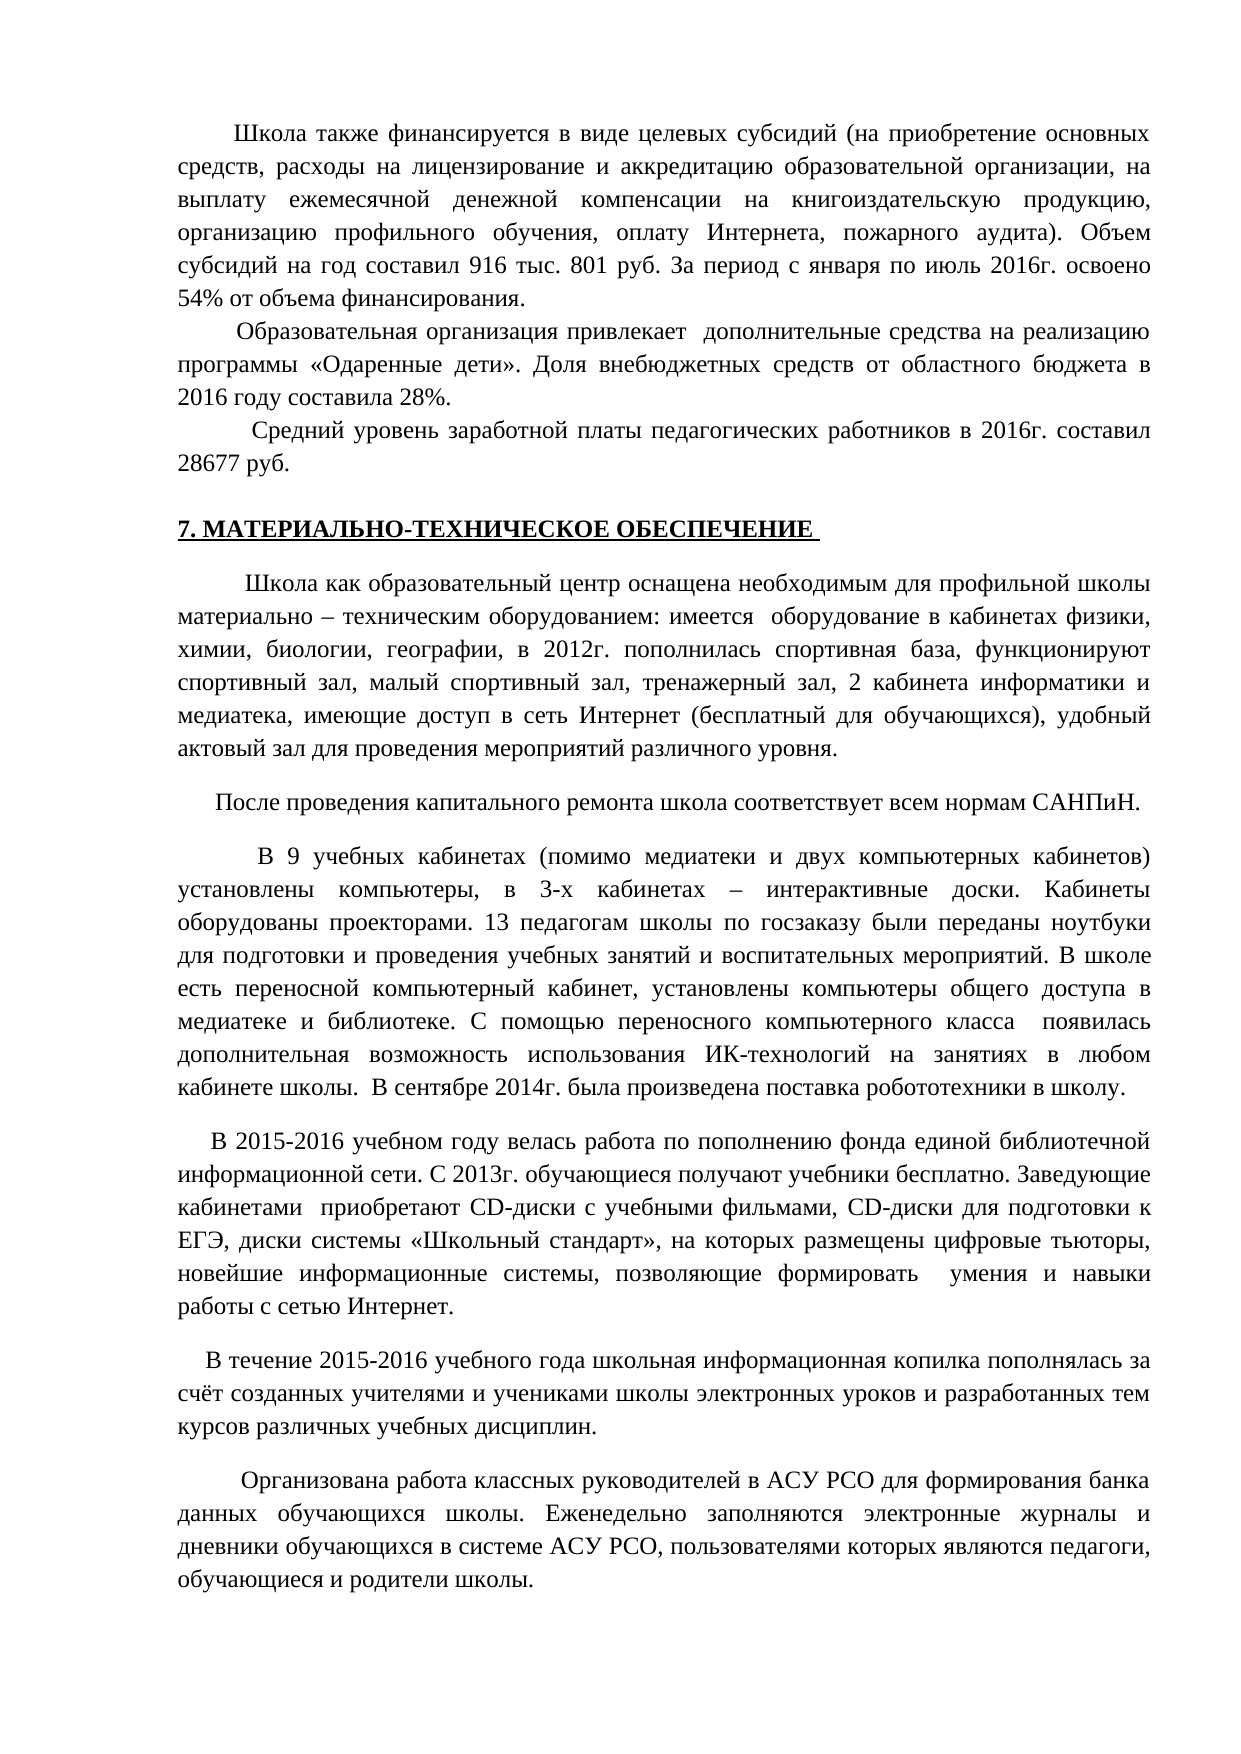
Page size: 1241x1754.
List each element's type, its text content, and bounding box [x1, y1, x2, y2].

text В 2015-2016 учебном году велась работа по пополнению фонда единой библиотечной информационной сети. С 2013г. обучающиеся получают учебники бесплатно. Заведующие кабинетами приобретают CD-диски с учебными фильмами, CD-диски для подготовки к ЕГЭ, диски системы «Школьный стандарт», на которых размещены цифровые тьюторы, новейшие информационные системы, позволяющие формировать умения и навыки работы с сетью Интернет. [177, 1126, 1152, 1320]
text В течение 2015-2016 учебного года школьная информационная копилка пополнялась за счёт созданных учителями и учениками школы электронных уроков и разработанных тем курсов различных учебных дисциплин. [177, 1345, 1152, 1440]
text Школа как образовательный центр оснащена необходимым для профильной школы материально – техническим оборудованием: имеется оборудование в кабинетах физики, химии, биологии, географии, в 2012г. пополнилась спортивная база, функционируют спортивный зал, малый спортивный зал, тренажерный зал, 2 кабинета информатики и медиатека, имеющие доступ в сеть Интернет (бесплатный для обучающихся), удобный актовый зал для проведения мероприятий различного уровня. [177, 568, 1152, 762]
text Организована работа классных руководителей в АСУ РСО для формирования банка данных обучающихся школы. Еженедельно заполняются электронные журналы и дневники обучающихся в системе АСУ РСО, пользователями которых являются педагоги, обучающиеся и родители школы. [177, 1465, 1152, 1593]
text Образовательная организация привлекает дополнительные средства на реализацию программы «Одаренные дети». Доля внебюджетных средств от областного бюджета в 2016 году составила 28%. [177, 316, 1152, 411]
text Школа также финансируется в виде целевых субсидий (на приобретение основных средств, расходы на лицензирование и аккредитацию образовательной организации, на выплату ежемесячной денежной компенсации на книгоиздательскую продукцию, организацию профильного обучения, оплату Интернета, пожарного аудита). Объем субсидий на год составил 916 тыс. 801 руб. За период с января по июль 2016г. освоено 54% от объема финансирования. [177, 118, 1152, 312]
text После проведения капитального ремонта школа соответствует всем нормам САНПиН. [177, 787, 1152, 816]
text В 9 учебных кабинетах (помимо медиатеки и двух компьютерных кабинетов) установлены компьютеры, в 3-х кабинетах – интерактивные доски. Кабинеты оборудованы проекторами. 13 педагогам школы по госзаказу были переданы ноутбуки для подготовки и проведения учебных занятий и воспитательных мероприятий. В школе есть переносной компьютерный кабинет, установлены компьютеры общего доступа в медиатеке и библиотеке. С помощью переносного компьютерного класса появилась дополнительная возможность использования ИК-технологий на занятиях в любом кабинете школы. В сентябре 2014г. была произведена поставка робототехники в школу. [177, 841, 1152, 1101]
text 7. МАТЕРИАЛЬНО-ТЕХНИЧЕСКОЕ ОБЕСПЕЧЕНИЕ [177, 514, 1152, 543]
text Средний уровень заработной платы педагогических работников в 2016г. составил 28677 руб. [177, 415, 1152, 477]
